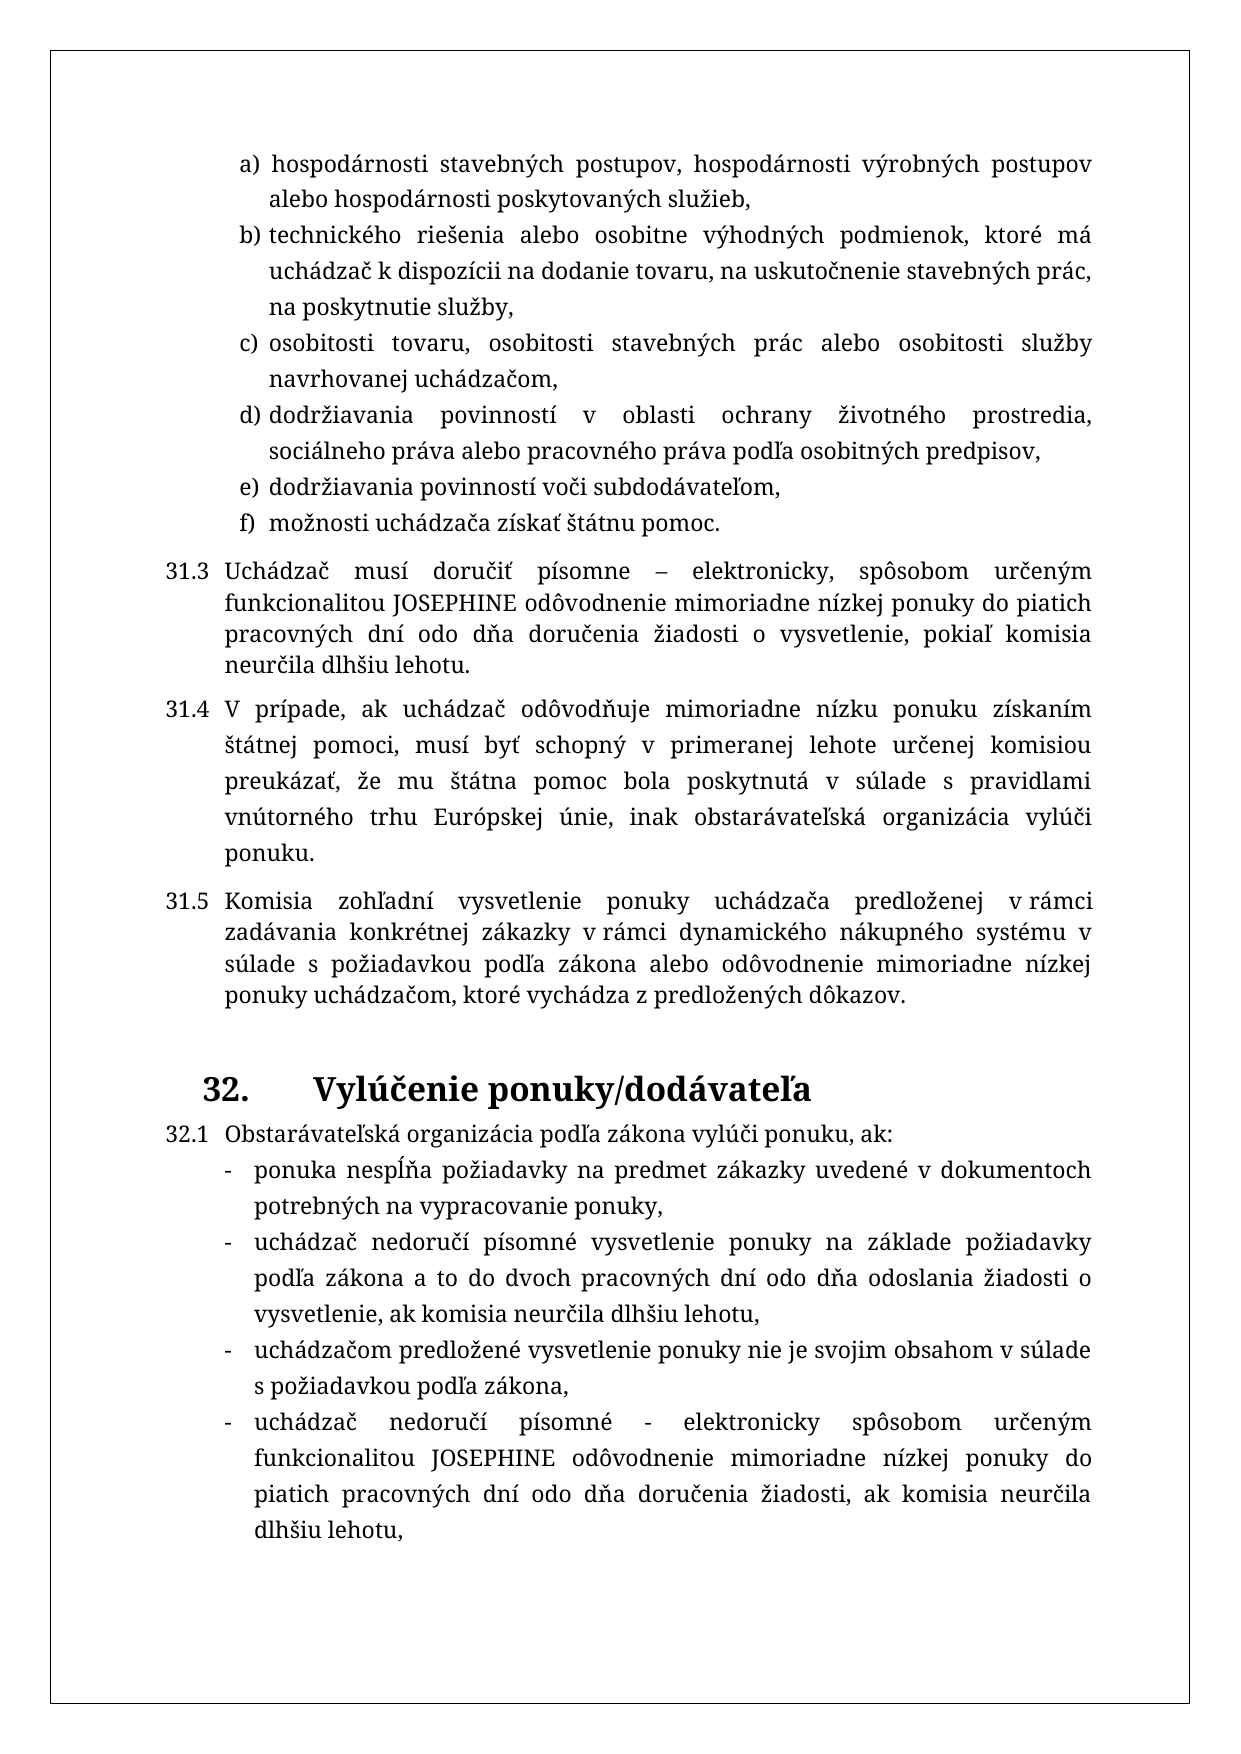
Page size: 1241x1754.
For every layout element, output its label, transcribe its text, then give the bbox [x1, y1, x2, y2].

subtitle Vylúčenie ponuky/dodávateľa [203, 1066, 1093, 1112]
text 31.5 Komisia zohľadní vysvetlenie ponuky uchádzača predloženej v rámci zadávania konkrétnej zákazky v rámci dynamického nákupného systému v súlade s požiadavkou podľa zákona alebo odôvodnenie mimoriadne nízkej ponuky uchádzačom, ktoré vychádza z predložených dôkazov. [165, 885, 1093, 1010]
text - uchádzačom predložené vysvetlenie ponuky nie je svojim obsahom v súlade s požiadavkou podľa zákona, [224, 1334, 1093, 1401]
text e) dodržiavania povinností voči subdodávateľom, [239, 471, 1093, 502]
text - uchádzač nedoručí písomné - elektronicky spôsobom určeným funkcionalitou JOSEPHINE odôvodnenie mimoriadne nízkej ponuky do piatich pracovných dní odo dňa doručenia žiadosti, ak komisia neurčila dlhšiu lehotu, [224, 1406, 1093, 1545]
text d) dodržiavania povinností v oblasti ochrany životného prostredia, sociálneho práva alebo pracovného práva podľa osobitných predpisov, [239, 399, 1093, 466]
text - uchádzač nedoručí písomné vysvetlenie ponuky na základe požiadavky podľa zákona a to do dvoch pracovných dní odo dňa odoslania žiadosti o vysvetlenie, ak komisia neurčila dlhšiu lehotu, [224, 1226, 1093, 1329]
text c) osobitosti tovaru, osobitosti stavebných prác alebo osobitosti služby navrhovanej uchádzačom, [239, 327, 1093, 394]
text 32.1 Obstarávateľská organizácia podľa zákona vylúči ponuku, ak: [165, 1118, 1093, 1150]
text a) hospodárnosti stavebných postupov, hospodárnosti výrobných postupov alebo hospodárnosti poskytovaných služieb, [239, 147, 1093, 215]
text 31.3 Uchádzač musí doručiť písomne – elektronicky, spôsobom určeným funkcionalitou JOSEPHINE odôvodnenie mimoriadne nízkej ponuky do piatich pracovných dní odo dňa doručenia žiadosti o vysvetlenie, pokiaľ komisia neurčila dlhšiu lehotu. [165, 555, 1093, 680]
text b) technického riešenia alebo osobitne výhodných podmienok, ktoré má uchádzač k dispozícii na dodanie tovaru, na uskutočnenie stavebných prác, na poskytnutie služby, [239, 219, 1093, 322]
text - ponuka nespĺňa požiadavky na predmet zákazky uvedené v dokumentoch potrebných na vypracovanie ponuky, [224, 1154, 1093, 1222]
text 31.4 V prípade, ak uchádzač odôvodňuje mimoriadne nízku ponuku získaním štátnej pomoci, musí byť schopný v primeranej lehote určenej komisiou preukázať, že mu štátna pomoc bola poskytnutá v súlade s pravidlami vnútorného trhu Európskej únie, inak obstarávateľská organizácia vylúči ponuku. [165, 693, 1093, 868]
text f) možnosti uchádzača získať štátnu pomoc. [239, 507, 1093, 538]
